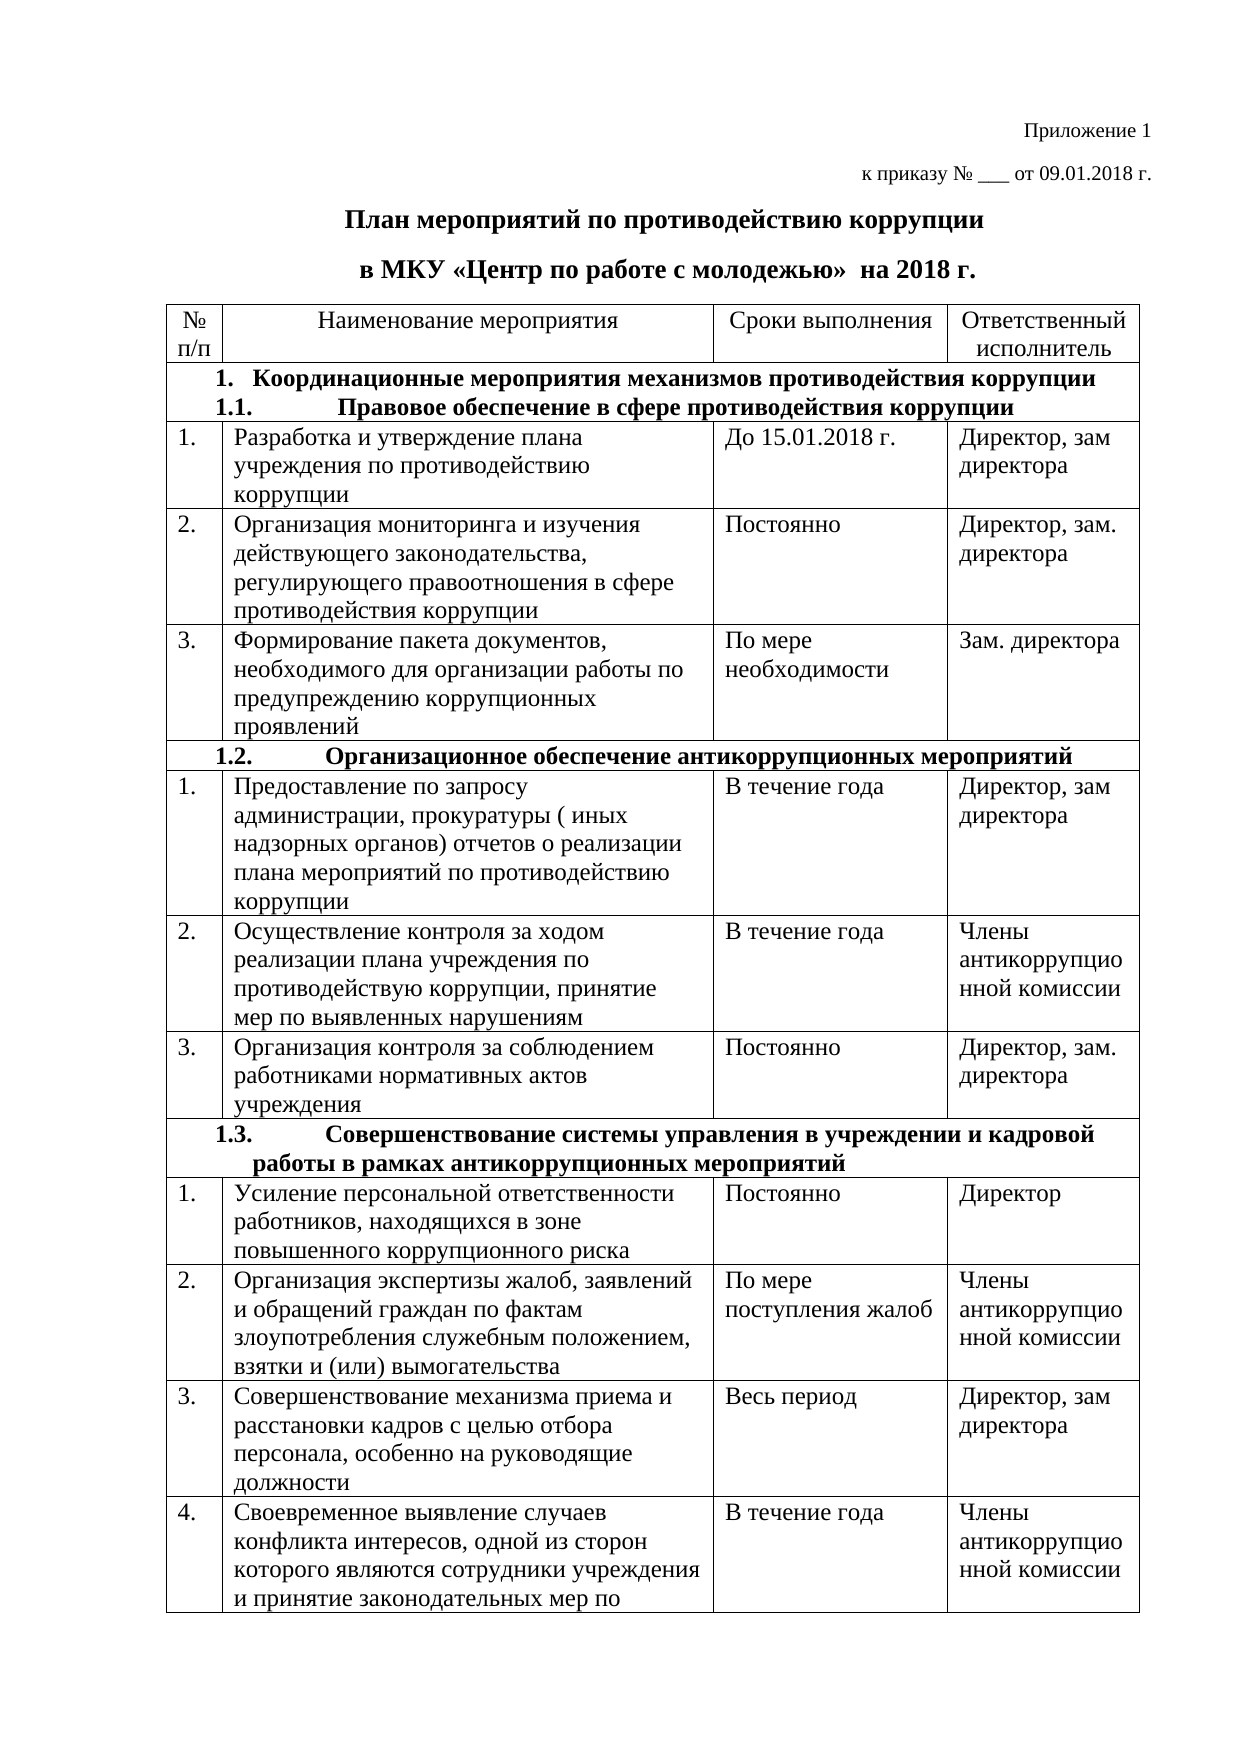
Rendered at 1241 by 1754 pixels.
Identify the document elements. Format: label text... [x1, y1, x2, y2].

table_cell Постоянно [714, 1032, 947, 1118]
table_cell Организация мониторинга и изучения действующего законодательства, регулирующего правоотношения в сфере противодействия коррупции [223, 509, 713, 624]
table_cell 3. [167, 625, 222, 740]
table_cell Директор [948, 1178, 1139, 1264]
table_cell 3. [167, 1032, 222, 1118]
text План мероприятий по противодействию коррупции [177, 203, 1152, 234]
table_cell 2. [167, 509, 222, 624]
table_cell Члены антикоррупционной комиссии [948, 916, 1139, 1031]
table_cell Члены антикоррупционной комиссии [948, 1265, 1139, 1380]
table_cell В течение года [714, 1497, 947, 1612]
table_header № п/п [167, 305, 222, 362]
text к приказу № ___ от 09.01.2018 г. [177, 161, 1152, 185]
table_cell До 15.01.2018 г. [714, 422, 947, 508]
table_cell Зам. директора [948, 625, 1139, 740]
table_cell Усиление персональной ответственности работников, находящихся в зоне повышенного коррупционного риска [223, 1178, 713, 1264]
table_cell Директор, зам директора [948, 771, 1139, 915]
table_cell Постоянно [714, 509, 947, 624]
table_cell 4. [167, 1497, 222, 1612]
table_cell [223, 1497, 713, 1612]
table_cell 1. [167, 771, 222, 915]
table_cell Организационное обеспечение антикоррупционных мероприятий [167, 741, 1139, 770]
table_cell 2. [167, 916, 222, 1031]
table_cell 2. [167, 1265, 222, 1380]
table_cell В течение года [714, 916, 947, 1031]
table_cell Совершенствование системы управления в учреждении и кадровой работы в рамках антикоррупционных мероприятий [167, 1119, 1139, 1177]
table_cell Директор, зам. директора [948, 1032, 1139, 1118]
table_header Ответственный исполнитель [948, 305, 1139, 362]
table_cell Осуществление контроля за ходом реализации плана учреждения по противодействую коррупции, принятие мер по выявленных нарушениям [223, 916, 713, 1031]
table_cell Постоянно [714, 1178, 947, 1264]
table_header Сроки выполнения [714, 305, 947, 362]
table_cell В течение года [714, 771, 947, 915]
table_cell 1. [167, 422, 222, 508]
table_cell Организация экспертизы жалоб, заявлений и обращений граждан по фактам злоупотребления служебным положением, взятки и (или) вымогательства [223, 1265, 713, 1380]
text в МКУ «Центр по работе с молодежью» на 2018 г. [177, 253, 1152, 285]
table_cell Директор, зам директора [948, 422, 1139, 508]
table_cell Предоставление по запросу администрации, прокуратуры ( иных надзорных органов) отчетов о реализации плана мероприятий по противодействию коррупции [223, 771, 713, 915]
table_header Наименование мероприятия [223, 305, 713, 362]
table_cell 3. [167, 1381, 222, 1496]
text Приложение 1 [177, 118, 1152, 142]
table_cell Координационные мероприятия механизмов противодействия коррупции Правовое обеспечение в сфере противодействия коррупции [167, 363, 1139, 421]
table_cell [948, 1497, 1139, 1612]
table_cell Формирование пакета документов, необходимого для организации работы по предупреждению коррупционных проявлений [223, 625, 713, 740]
table_cell Весь период [714, 1381, 947, 1496]
table_cell 1. [167, 1178, 222, 1264]
table_cell По мере необходимости [714, 625, 947, 740]
table_cell Разработка и утверждение плана учреждения по противодействию коррупции [223, 422, 713, 508]
table_cell Директор, зам директора [948, 1381, 1139, 1496]
table_cell Организация контроля за соблюдением работниками нормативных актов учреждения [223, 1032, 713, 1118]
table_cell Директор, зам. директора [948, 509, 1139, 624]
table_cell По мере поступления жалоб [714, 1265, 947, 1380]
table_cell Совершенствование механизма приема и расстановки кадров с целью отбора персонала, особенно на руководящие должности [223, 1381, 713, 1496]
